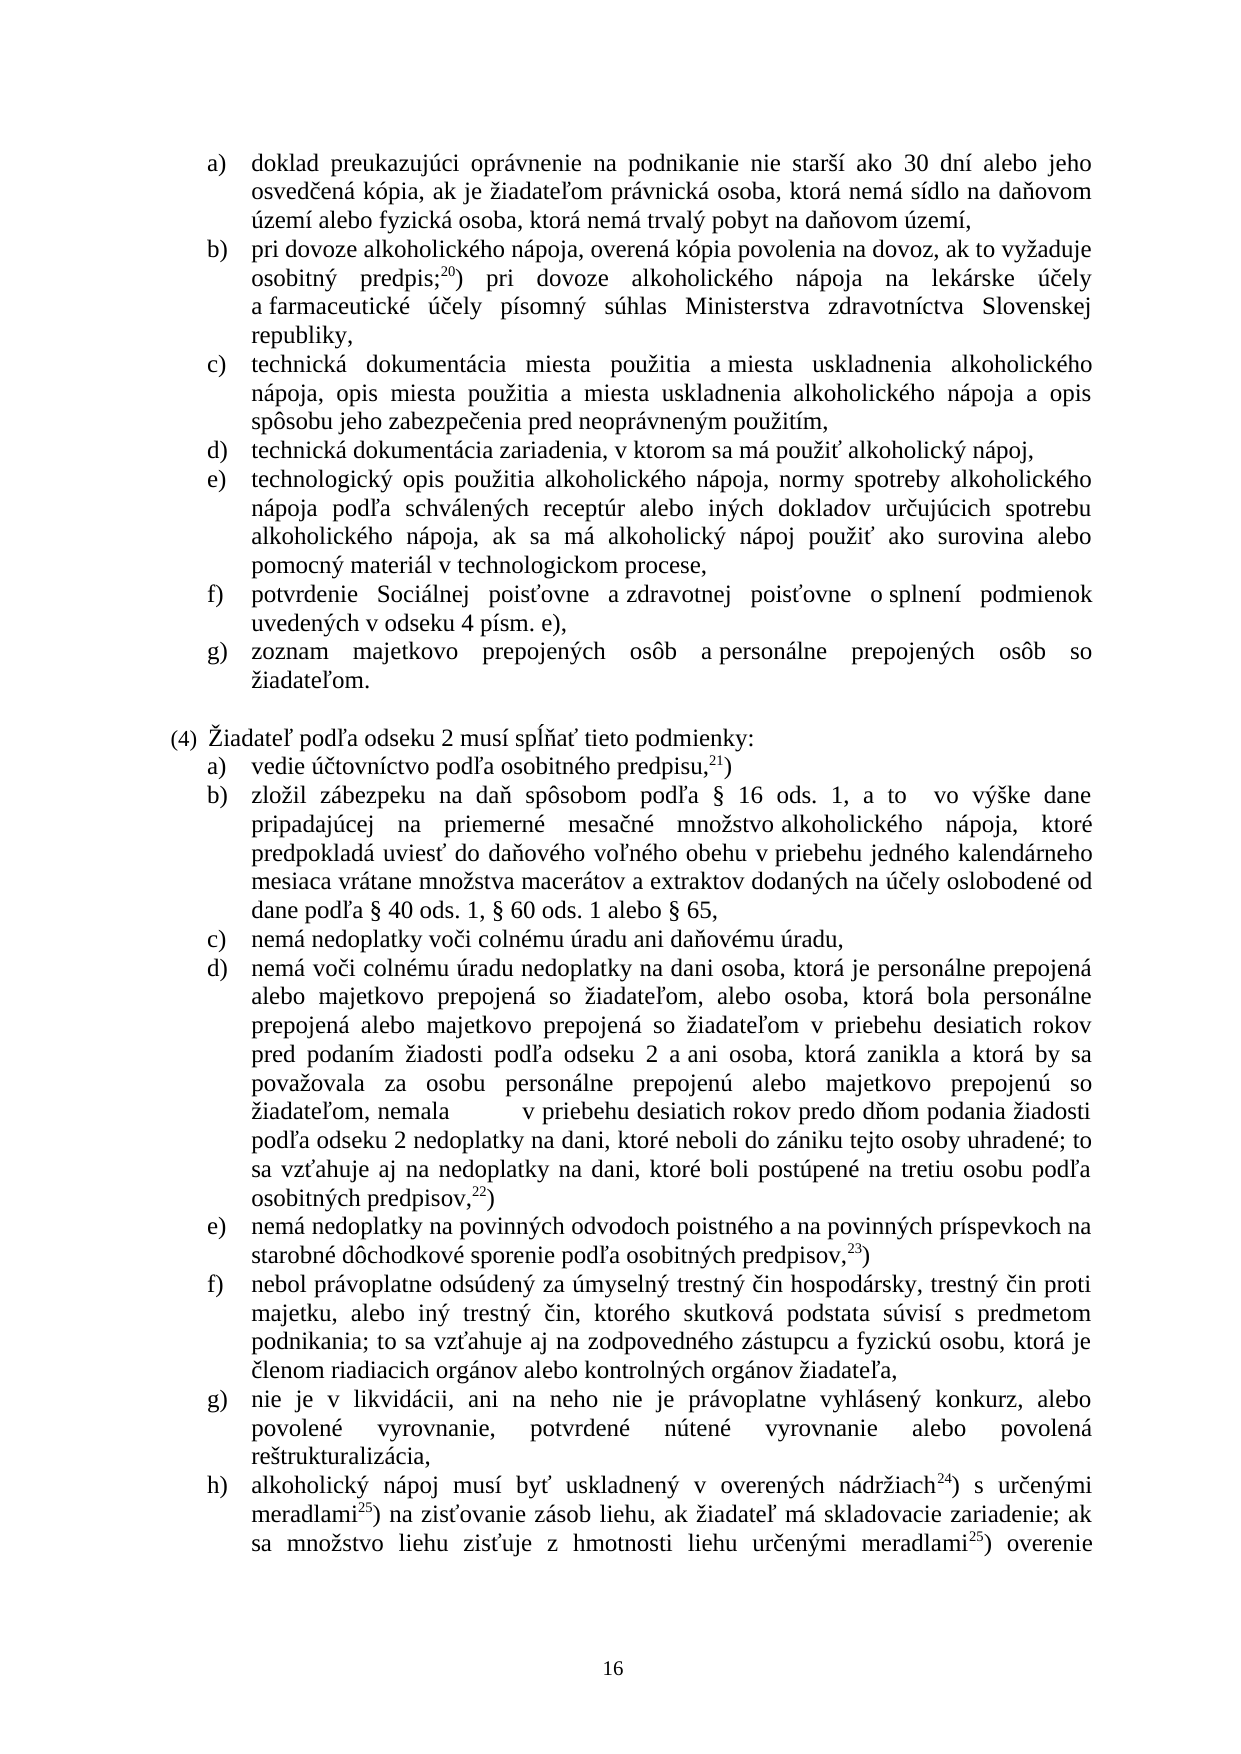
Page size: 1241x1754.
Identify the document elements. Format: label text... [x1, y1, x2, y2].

list technologický opis použitia alkoholického nápoja, normy spotreby alkoholického nápoja podľa schválených receptúr alebo iných dokladov určujúcich spotrebu alkoholického nápoja, ak sa má alkoholický nápoj použiť ako surovina alebo pomocný materiál v technologickom procese, [207, 464, 1093, 579]
list nebol právoplatne odsúdený za úmyselný trestný čin hospodársky, trestný čin proti majetku, alebo iný trestný čin, ktorého skutková podstata súvisí s predmetom podnikania; to sa vzťahuje aj na zodpovedného zástupcu a fyzickú osobu, ktorá je členom riadiacich orgánov alebo kontrolných orgánov žiadateľa, [207, 1269, 1093, 1384]
list potvrdenie Sociálnej poisťovne a zdravotnej poisťovne o splnení podmienok uvedených v odseku 4 písm. e), [207, 579, 1093, 636]
list pri dovoze alkoholického nápoja, overená kópia povolenia na dovoz, ak to vyžaduje osobitný predpis;20) pri dovoze alkoholického nápoja na lekárske účely a farmaceutické účely písomný súhlas Ministerstva zdravotníctva Slovenskej republiky, [207, 234, 1093, 349]
list vedie účtovníctvo podľa osobitného predpisu,21) [207, 751, 1093, 780]
list zoznam majetkovo prepojených osôb a personálne prepojených osôb so žiadateľom. [207, 636, 1093, 694]
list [207, 1470, 1093, 1556]
list technická dokumentácia zariadenia, v ktorom sa má použiť alkoholický nápoj, [207, 435, 1093, 464]
list nemá nedoplatky voči colnému úradu ani daňovému úradu, [207, 924, 1093, 953]
list nemá nedoplatky na povinných odvodoch poistného a na povinných príspevkoch na starobné dôchodkové sporenie podľa osobitných predpisov,23) [207, 1211, 1093, 1269]
list Žiadateľ podľa odseku 2 musí spĺňať tieto podmienky: [170, 723, 1093, 751]
list doklad preukazujúci oprávnenie na podnikanie nie starší ako 30 dní alebo jeho osvedčená kópia, ak je žiadateľom právnická osoba, ktorá nemá sídlo na daňovom území alebo fyzická osoba, ktorá nemá trvalý pobyt na daňovom území, [207, 148, 1093, 234]
list nie je v likvidácii, ani na neho nie je právoplatne vyhlásený konkurz, alebo povolené vyrovnanie, potvrdené nútené vyrovnanie alebo povolená reštrukturalizácia, [207, 1384, 1093, 1470]
list technická dokumentácia miesta použitia a miesta uskladnenia alkoholického nápoja, opis miesta použitia a miesta uskladnenia alkoholického nápoja a opis spôsobu jeho zabezpečenia pred neoprávneným použitím, [207, 349, 1093, 435]
list zložil zábezpeku na daň spôsobom podľa § 16 ods. 1, a to vo výške dane pripadajúcej na priemerné mesačné množstvo alkoholického nápoja, ktoré predpokladá uviesť do daňového voľného obehu v priebehu jedného kalendárneho mesiaca vrátane množstva macerátov a extraktov dodaných na účely oslobodené od dane podľa § 40 ods. 1, § 60 ods. 1 alebo § 65, [207, 780, 1093, 924]
list nemá voči colnému úradu nedoplatky na dani osoba, ktorá je personálne prepojená alebo majetkovo prepojená so žiadateľom, alebo osoba, ktorá bola personálne prepojená alebo majetkovo prepojená so žiadateľom v priebehu desiatich rokov pred podaním žiadosti podľa odseku 2 a ani osoba, ktorá zanikla a ktorá by sa považovala za osobu personálne prepojenú alebo majetkovo prepojenú so žiadateľom, nemala v priebehu desiatich rokov predo dňom podania žiadosti podľa odseku 2 nedoplatky na dani, ktoré neboli do zániku tejto osoby uhradené; to sa vzťahuje aj na nedoplatky na dani, ktoré boli postúpené na tretiu osobu podľa osobitných predpisov,22) [207, 953, 1093, 1211]
